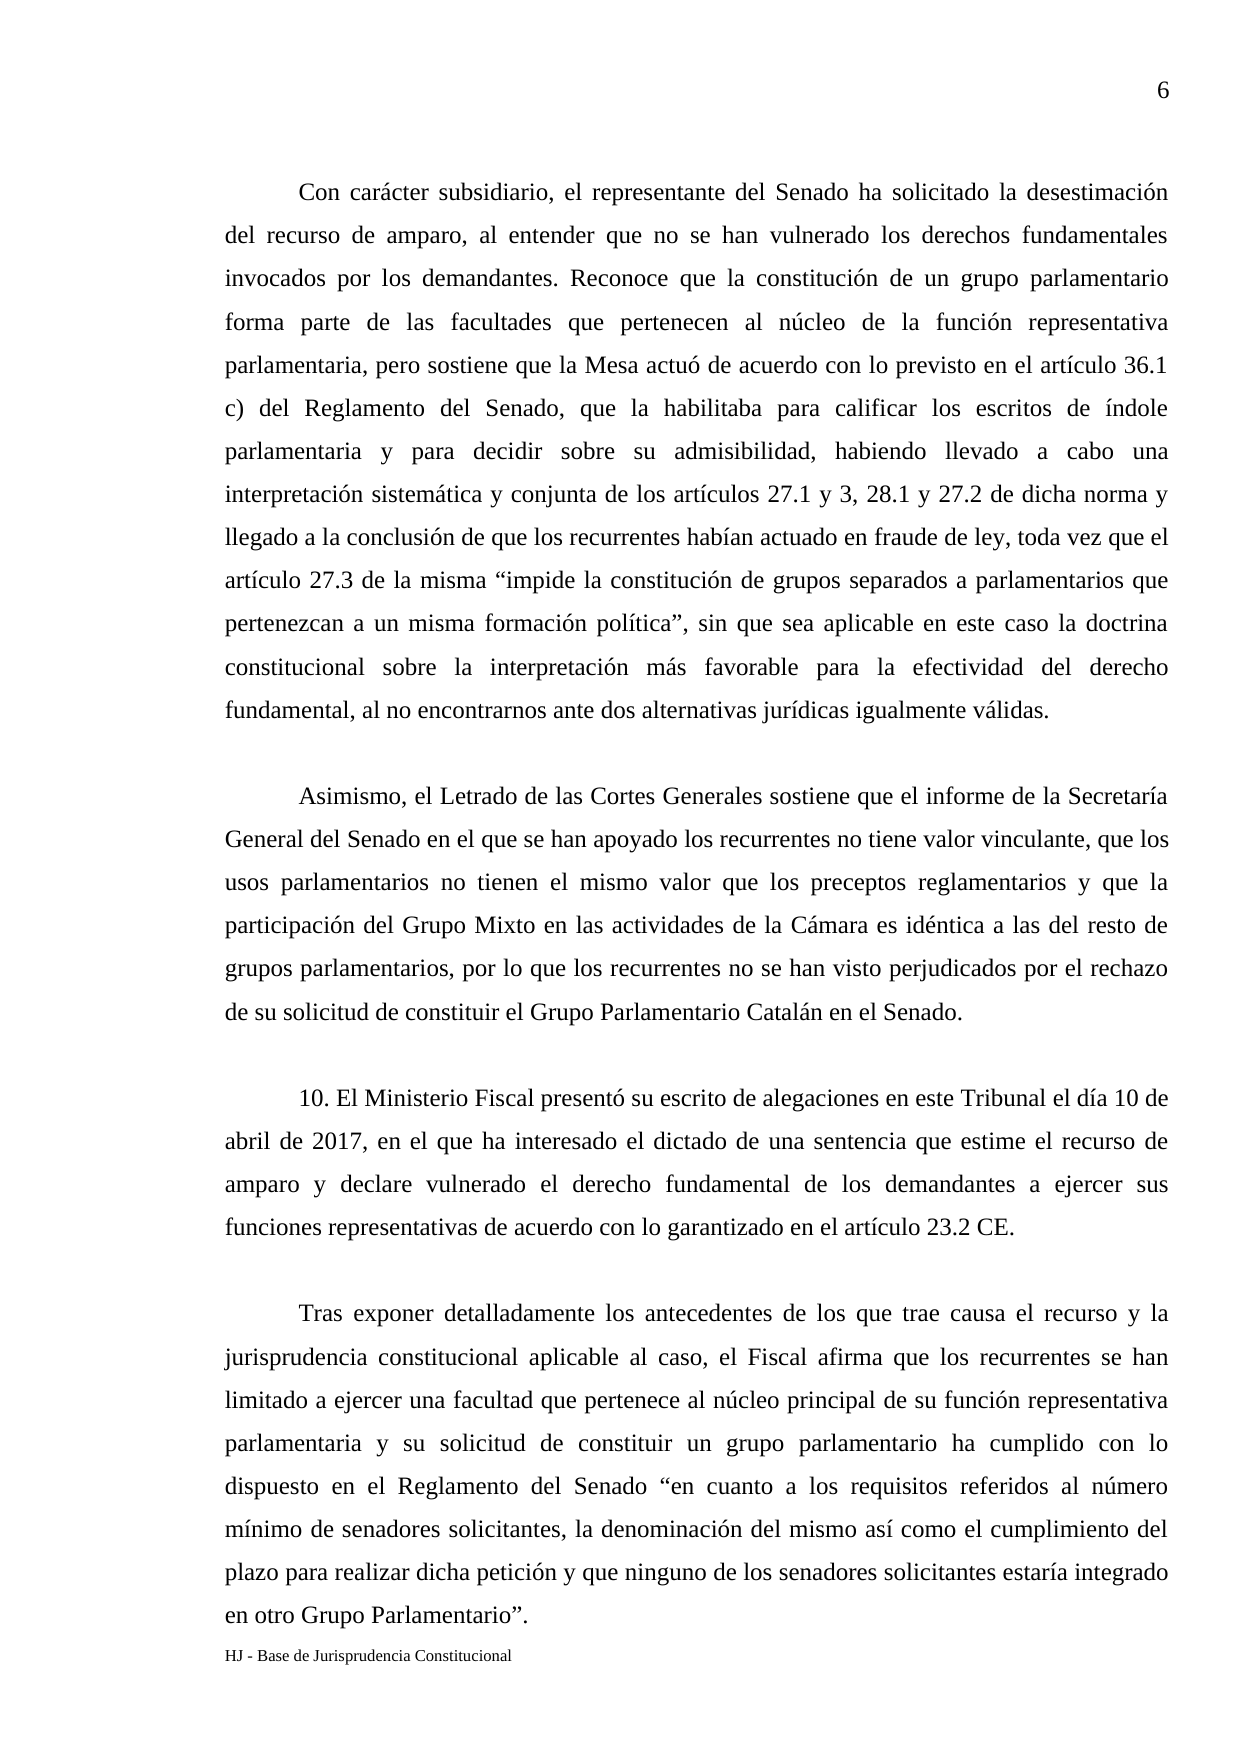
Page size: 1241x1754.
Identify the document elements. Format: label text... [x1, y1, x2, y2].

text Tras exponer detalladamente los antecedentes de los que trae causa el recurso y la jurisprudencia constitucional aplicable al caso, el Fiscal afirma que los recurrentes se han limitado a ejercer una facultad que pertenece al núcleo principal de su función representativa parlamentaria y su solicitud de constituir un grupo parlamentario ha cumplido con lo dispuesto en el Reglamento del Senado “en cuanto a los requisitos referidos al número mínimo de senadores solicitantes, la denominación del mismo así como el cumplimiento del plazo para realizar dicha petición y que ninguno de los senadores solicitantes estaría integrado en otro Grupo Parlamentario”. [224, 1298, 1169, 1629]
text 10. El Ministerio Fiscal presentó su escrito de alegaciones en este Tribunal el día 10 de abril de 2017, en el que ha interesado el dictado de una sentencia que estime el recurso de amparo y declare vulnerado el derecho fundamental de los demandantes a ejercer sus funciones representativas de acuerdo con lo garantizado en el artículo 23.2 CE. [224, 1083, 1169, 1241]
text Con carácter subsidiario, el representante del Senado ha solicitado la desestimación del recurso de amparo, al entender que no se han vulnerado los derechos fundamentales invocados por los demandantes. Reconoce que la constitución de un grupo parlamentario forma parte de las facultades que pertenecen al núcleo de la función representativa parlamentaria, pero sostiene que la Mesa actuó de acuerdo con lo previsto en el artículo 36.1 c) del Reglamento del Senado, que la habilitaba para calificar los escritos de índole parlamentaria y para decidir sobre su admisibilidad, habiendo llevado a cabo una interpretación sistemática y conjunta de los artículos 27.1 y 3, 28.1 y 27.2 de dicha norma y llegado a la conclusión de que los recurrentes habían actuado en fraude de ley, toda vez que el artículo 27.3 de la misma “impide la constitución de grupos separados a parlamentarios que pertenezcan a un misma formación política”, sin que sea aplicable en este caso la doctrina constitucional sobre la interpretación más favorable para la efectividad del derecho fundamental, al no encontrarnos ante dos alternativas jurídicas igualmente válidas. [224, 177, 1169, 723]
text Asimismo, el Letrado de las Cortes Generales sostiene que el informe de la Secretaría General del Senado en el que se han apoyado los recurrentes no tiene valor vinculante, que los usos parlamentarios no tienen el mismo valor que los preceptos reglamentarios y que la participación del Grupo Mixto en las actividades de la Cámara es idéntica a las del resto de grupos parlamentarios, por lo que los recurrentes no se han visto perjudicados por el rechazo de su solicitud de constituir el Grupo Parlamentario Catalán en el Senado. [224, 781, 1169, 1025]
